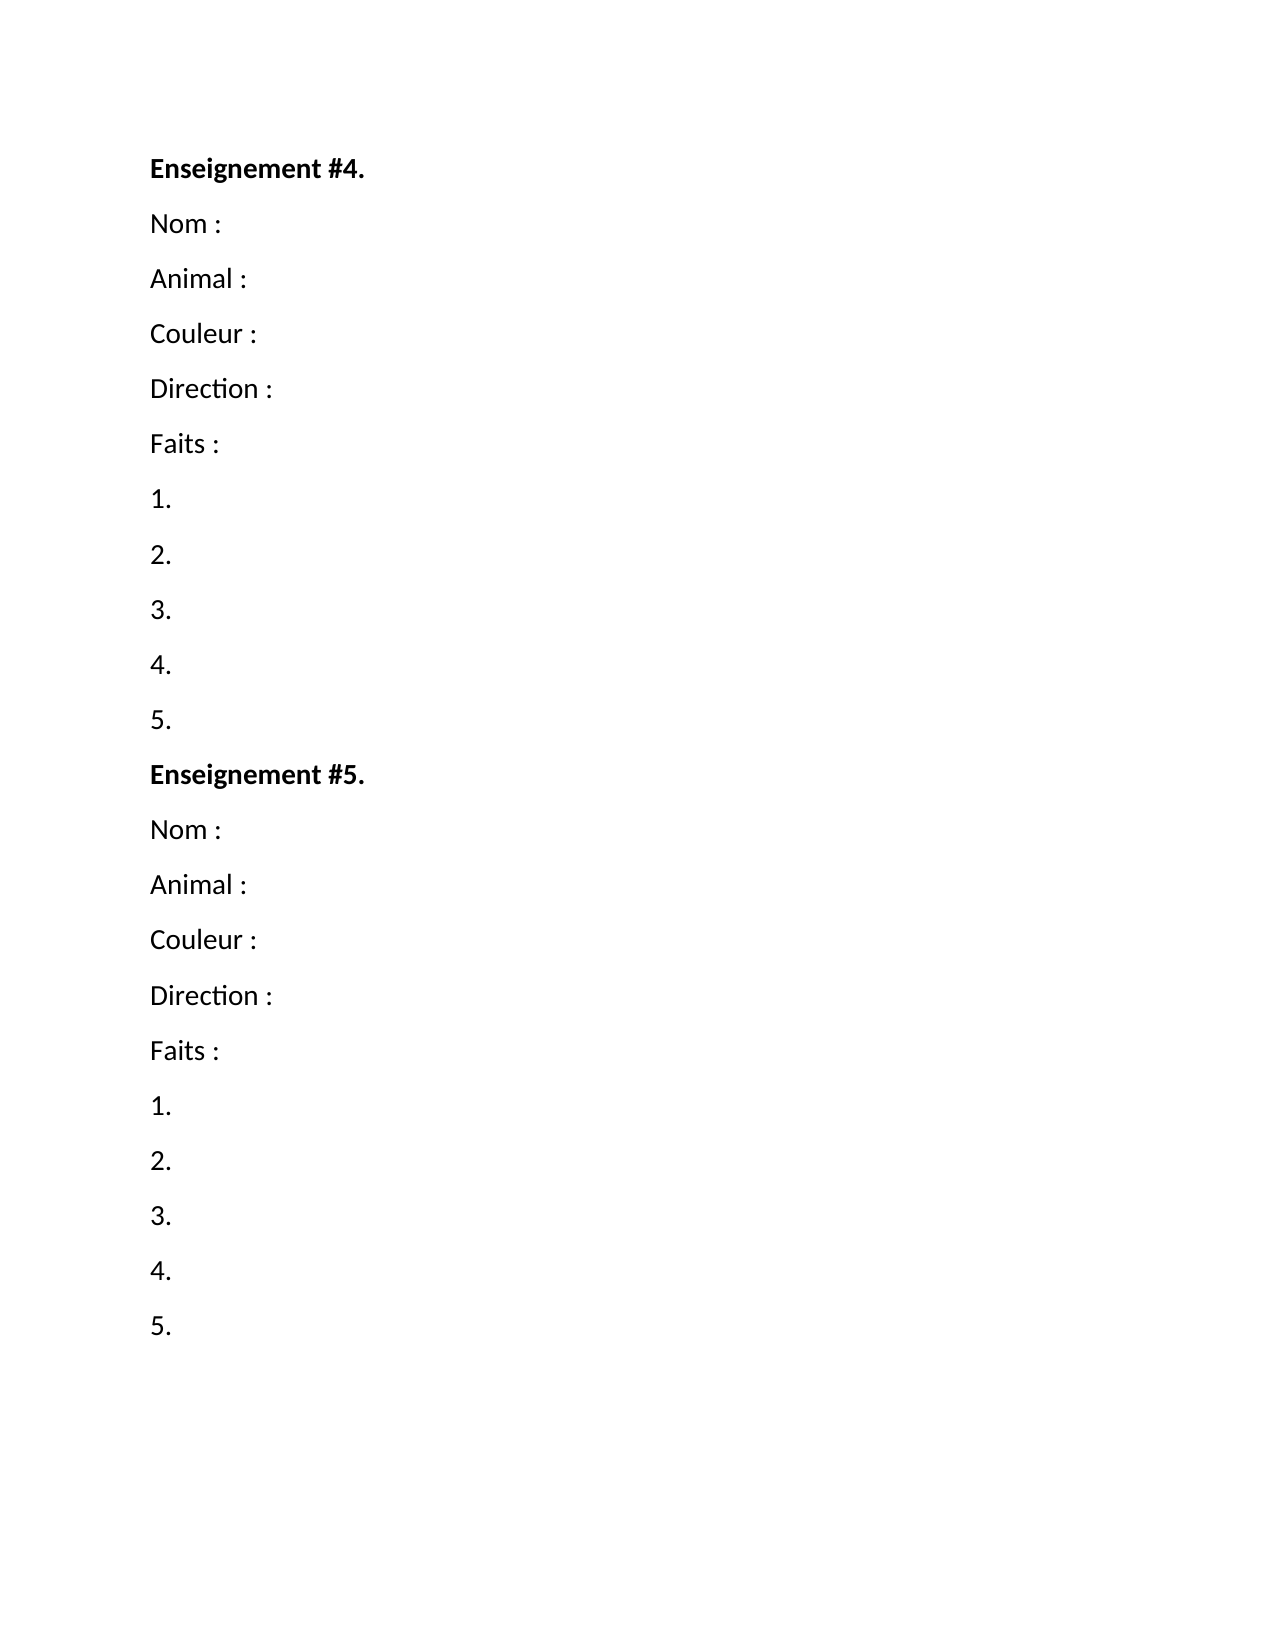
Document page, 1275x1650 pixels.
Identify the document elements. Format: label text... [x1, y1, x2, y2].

text 1. [150, 481, 1125, 516]
text Animal : [150, 866, 1125, 902]
text 5. [150, 1307, 1125, 1343]
text Nom : [150, 205, 1125, 241]
text Nom : [150, 811, 1125, 847]
text Enseignement #4. [150, 150, 1125, 186]
text 3. [150, 1197, 1125, 1233]
text 4. [150, 1252, 1125, 1288]
text 1. [150, 1087, 1125, 1122]
text Animal : [150, 260, 1125, 296]
text Direction : [150, 370, 1125, 406]
text Couleur : [150, 921, 1125, 957]
text 2. [150, 1142, 1125, 1177]
text Direction : [150, 977, 1125, 1012]
text Couleur : [150, 315, 1125, 351]
text Faits : [150, 1032, 1125, 1067]
text Enseignement #5. [150, 756, 1125, 792]
text 5. [150, 701, 1125, 737]
text 4. [150, 646, 1125, 682]
text Faits : [150, 426, 1125, 461]
text 3. [150, 591, 1125, 626]
text 2. [150, 536, 1125, 571]
